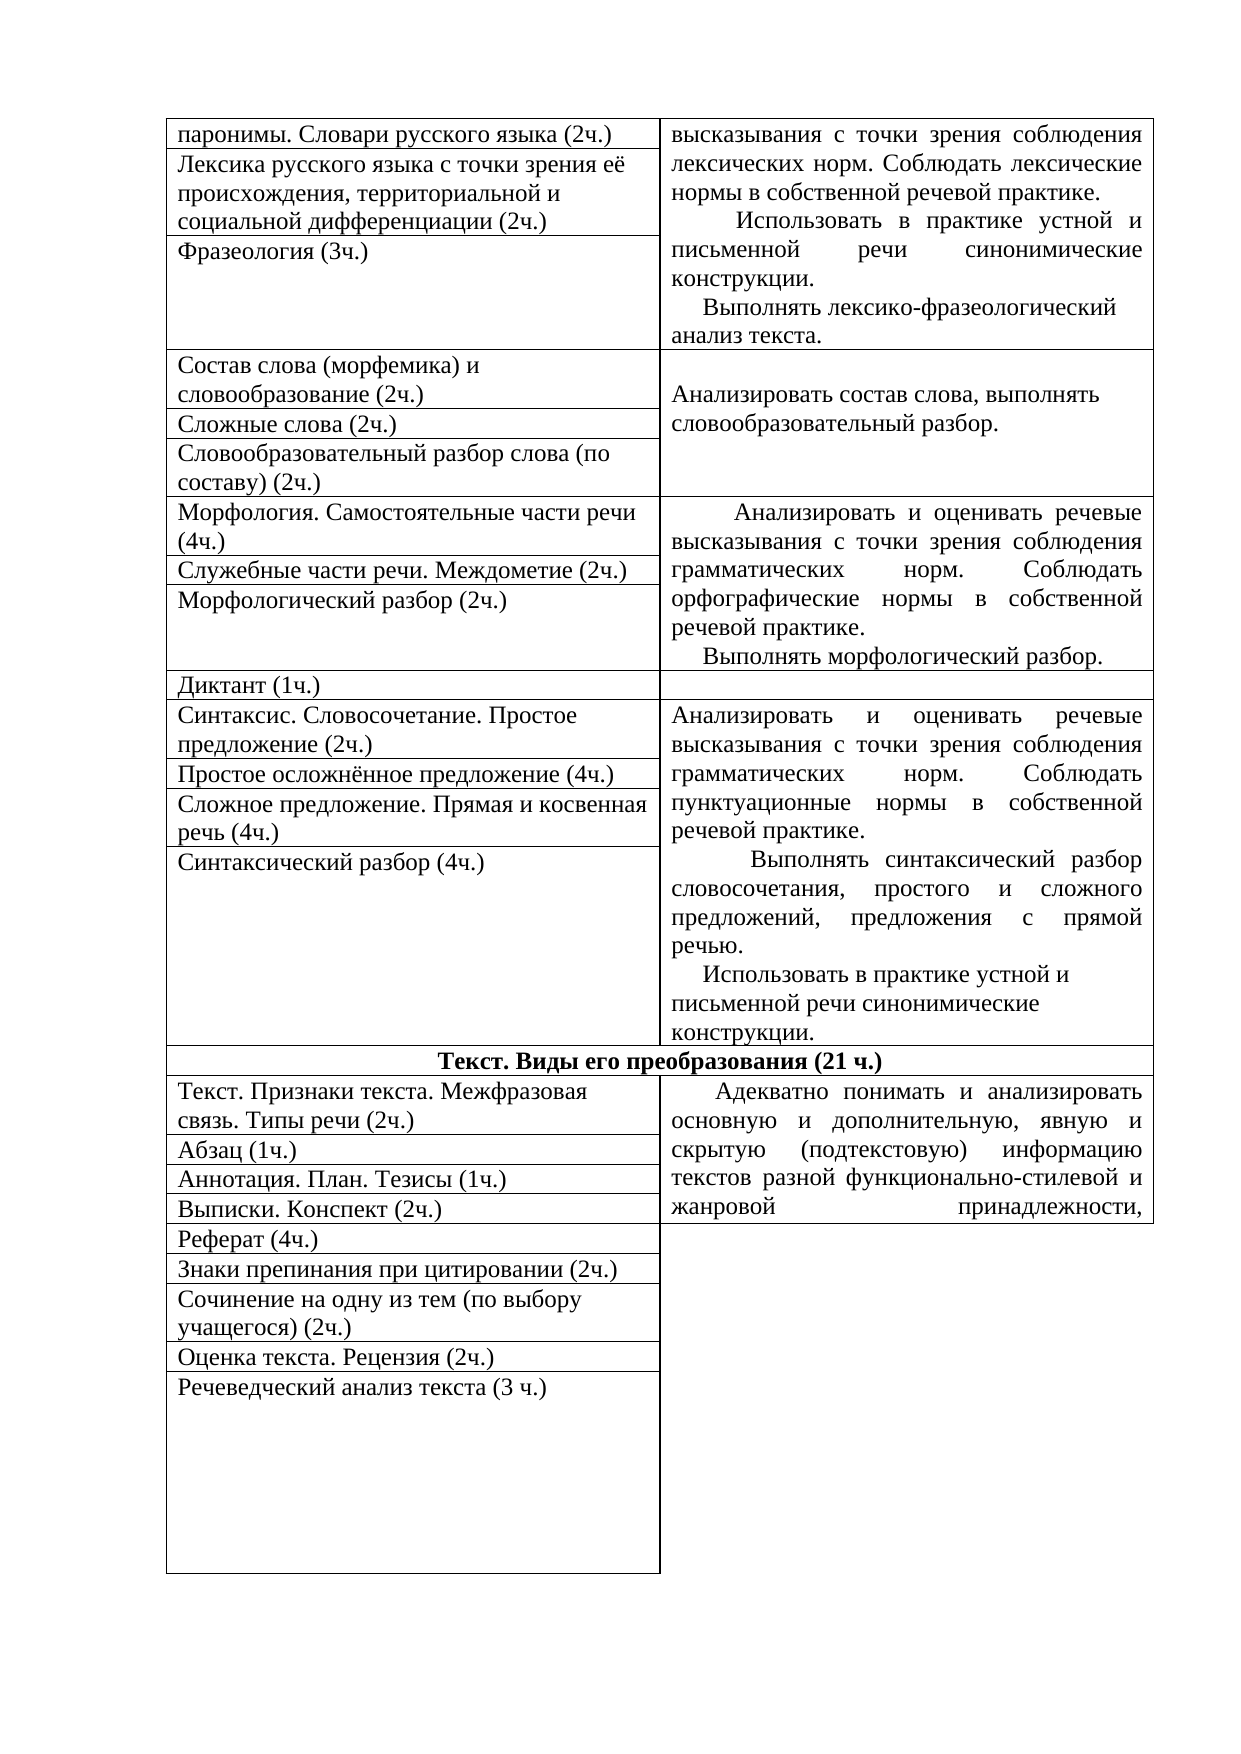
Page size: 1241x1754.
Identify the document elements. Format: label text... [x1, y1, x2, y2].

table_cell Морфологический разбор (2ч.) [167, 585, 659, 669]
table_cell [661, 119, 1153, 349]
table_cell Сложное предложение. Прямая и косвенная речь (4ч.) [167, 789, 659, 846]
table_cell Синтаксис. Словосочетание. Простое предложение (2ч.) [167, 700, 659, 758]
table_cell Лексика русского языка с точки зрения её происхождения, территориальной и социальной дифференциации (2ч.) [167, 149, 659, 235]
table_cell Текст. Признаки текста. Межфразовая связь. Типы речи (2ч.) [167, 1076, 659, 1134]
table_cell Анализировать состав слова, выполнять словообразовательный разбор. [661, 350, 1153, 496]
table_cell Оценка текста. Рецензия (2ч.) [167, 1342, 659, 1371]
table_cell Сложные слова (2ч.) [167, 409, 659, 437]
table_cell Состав слова (морфемика) и словообразование (2ч.) [167, 350, 659, 408]
table_cell Синтаксический разбор (4ч.) [167, 847, 659, 1045]
table_cell Сочинение на одну из тем (по выбору учащегося) (2ч.) [167, 1284, 659, 1341]
table_cell Знаки препинания при цитировании (2ч.) [167, 1254, 659, 1283]
table_cell Анализировать и оценивать речевые высказывания с точки зрения соблюдения грамматических норм. Соблюдать пунктуационные нормы в собственной речевой практике. Выполнять синтаксический разбор словосочетания, простого и сложного предложений, предложения с прямой речью. Использовать в практике устной и письменной речи синонимические конструкции. [661, 700, 1153, 1045]
table_cell Реферат (4ч.) [167, 1224, 659, 1253]
table_cell Диктант (1ч.) [167, 671, 659, 699]
table_cell Служебные части речи. Междометие (2ч.) [167, 556, 659, 584]
table_cell Анализировать и оценивать речевые высказывания с точки зрения соблюдения грамматических норм. Соблюдать орфографические нормы в собственной речевой практике. Выполнять морфологический разбор. [661, 497, 1153, 669]
table_cell Простое осложнённое предложение (4ч.) [167, 759, 659, 788]
table_cell Выписки. Конспект (2ч.) [167, 1194, 659, 1223]
table_cell Морфология. Самостоятельные части речи (4ч.) [167, 497, 659, 554]
table_cell Речеведческий анализ текста (3 ч.) [167, 1372, 659, 1573]
table_cell Текст. Виды его преобразования (21 ч.) [167, 1046, 1153, 1075]
table_cell [661, 671, 1153, 699]
table_cell Фразеология (3ч.) [167, 236, 659, 349]
table_cell Абзац (1ч.) [167, 1135, 659, 1163]
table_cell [167, 119, 659, 148]
table_cell Словообразовательный разбор слова (по составу) (2ч.) [167, 439, 659, 496]
table_cell Аннотация. План. Тезисы (1ч.) [167, 1165, 659, 1193]
